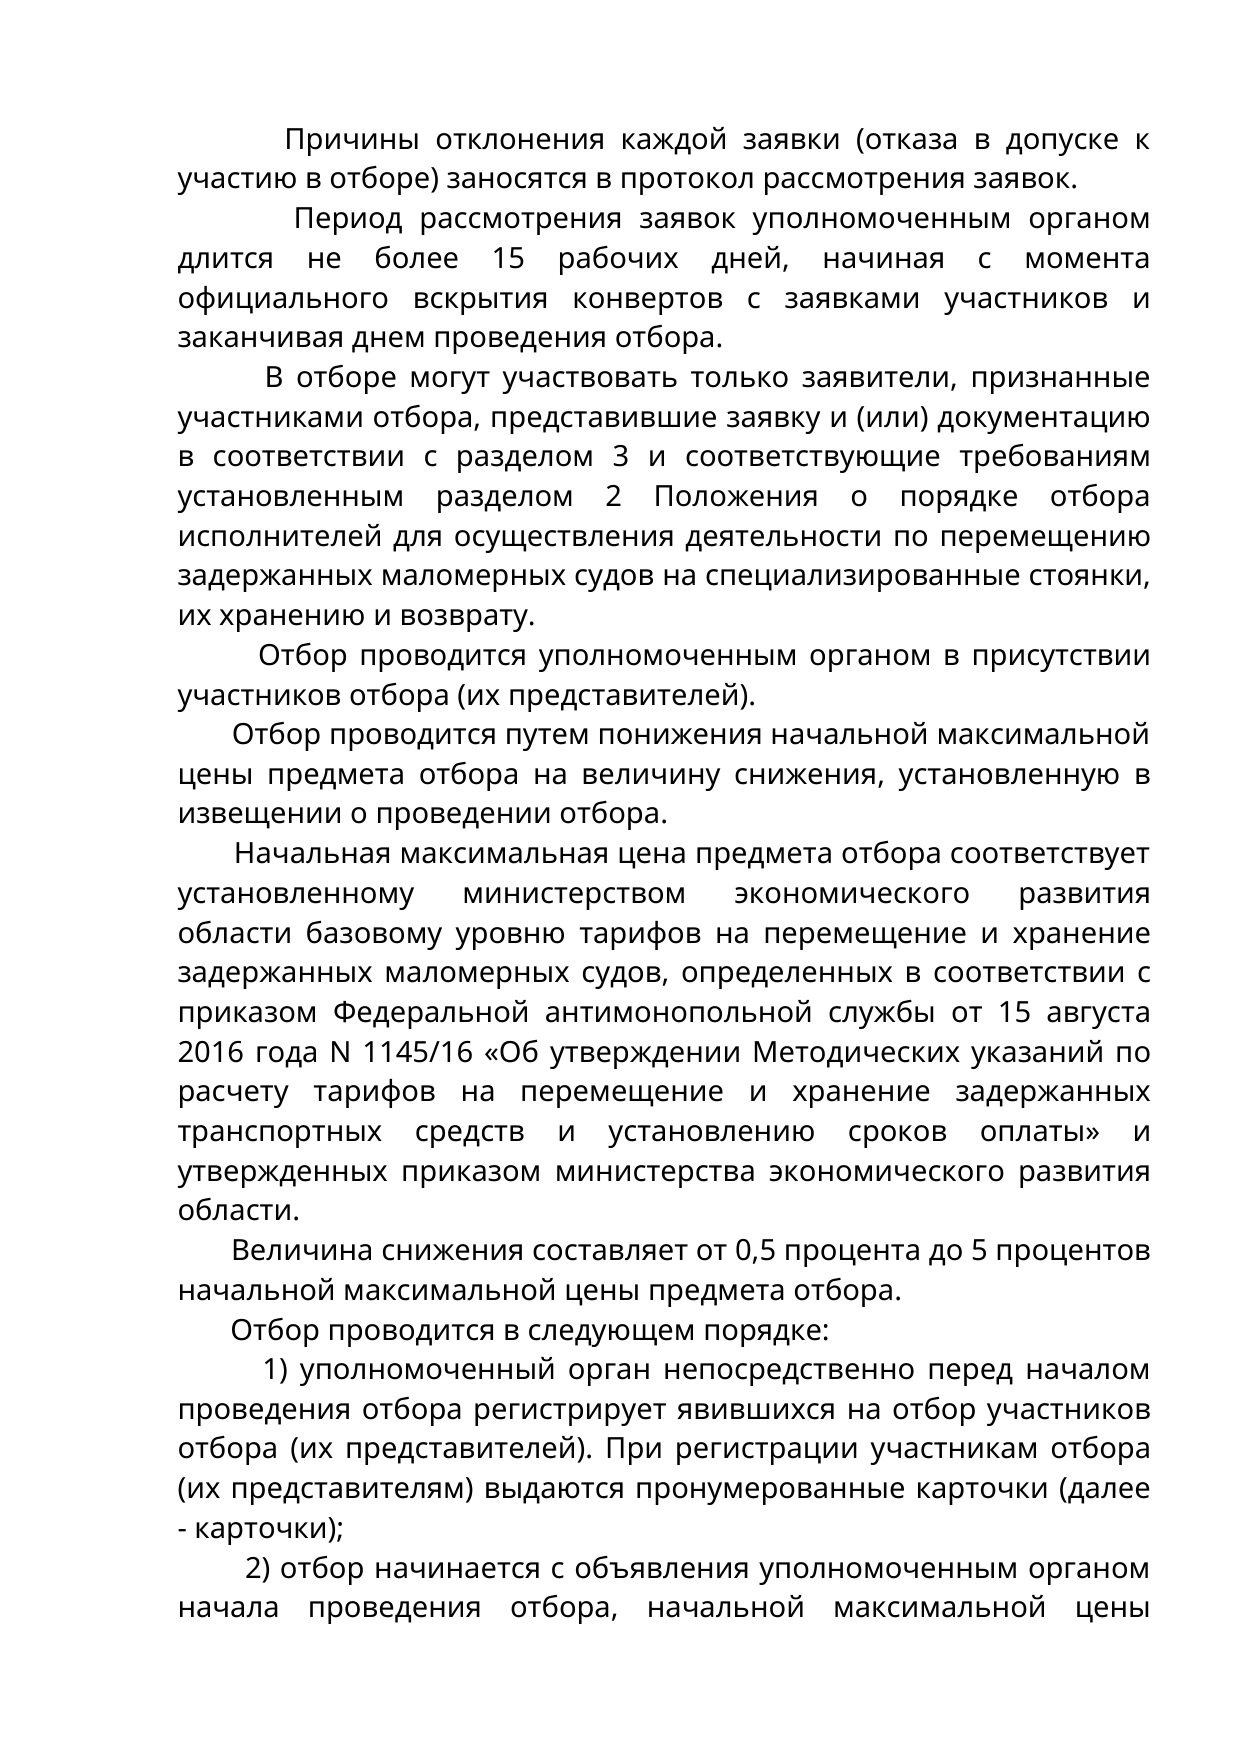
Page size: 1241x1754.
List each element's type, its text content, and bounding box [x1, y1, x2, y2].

text Отбор проводится уполномоченным органом в присутствии участников отбора (их представителей). [177, 634, 1152, 713]
text Начальная максимальная цена предмета отбора соответствует установленному министерством экономического развития области базовому уровню тарифов на перемещение и хранение задержанных маломерных судов, определенных в соответствии с приказом Федеральной антимонопольной службы от 15 августа 2016 года N 1145/16 «Об утверждении Методических указаний по расчету тарифов на перемещение и хранение задержанных транспортных средств и установлению сроков оплаты» и утвержденных приказом министерства экономического развития области. [177, 832, 1152, 1229]
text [177, 1547, 1152, 1626]
text 1) уполномоченный орган непосредственно перед началом проведения отбора регистрирует явившихся на отбор участников отбора (их представителей). При регистрации участникам отбора (их представителям) выдаются пронумерованные карточки (далее - карточки); [177, 1348, 1152, 1547]
text В отборе могут участвовать только заявители, признанные участниками отбора, представившие заявку и (или) документацию в соответствии с разделом 3 и соответствующие требованиям установленным разделом 2 Положения о порядке отбора исполнителей для осуществления деятельности по перемещению задержанных маломерных судов на специализированные стоянки, их хранению и возврату. [177, 356, 1152, 634]
text Причины отклонения каждой заявки (отказа в допуске к участию в отборе) заносятся в протокол рассмотрения заявок. [177, 118, 1152, 197]
text Отбор проводится в следующем порядке: [177, 1309, 1152, 1348]
text Период рассмотрения заявок уполномоченным органом длится не более 15 рабочих дней, начиная с момента официального вскрытия конвертов с заявками участников и заканчивая днем проведения отбора. [177, 197, 1152, 356]
text Отбор проводится путем понижения начальной максимальной цены предмета отбора на величину снижения, установленную в извещении о проведении отбора. [177, 713, 1152, 832]
text Величина снижения составляет от 0,5 процента до 5 процентов начальной максимальной цены предмета отбора. [177, 1229, 1152, 1309]
